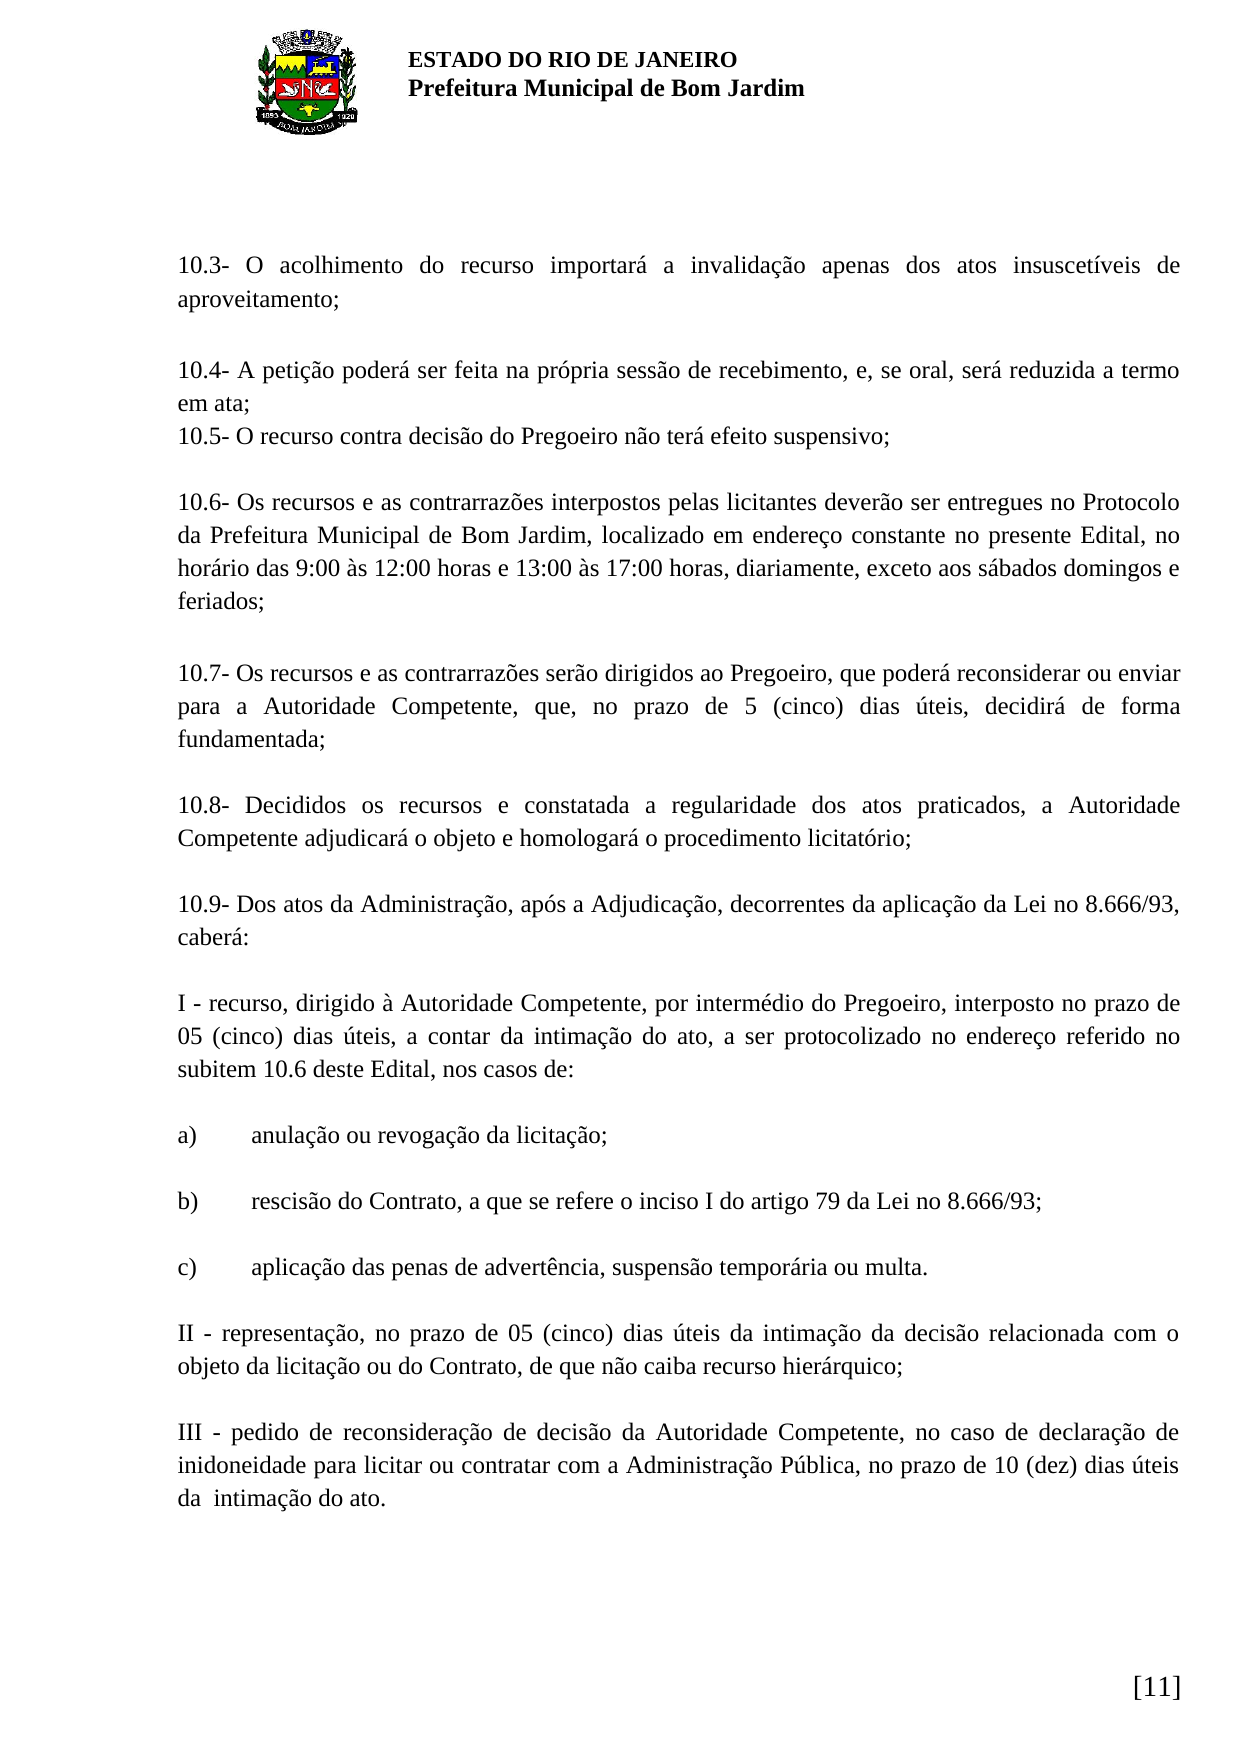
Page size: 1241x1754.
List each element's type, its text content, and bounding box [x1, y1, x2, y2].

text III - pedido de reconsideração de decisão da Autoridade Competente, no caso de declaração de inidoneidade para licitar ou contratar com a Administração Pública, no prazo de 10 (dez) dias úteis da intimação do ato. [177, 1417, 1181, 1512]
text 10.9- Dos atos da Administração, após a Adjudicação, decorrentes da aplicação da Lei no 8.666/93, caberá: [177, 889, 1181, 951]
text 10.5- O recurso contra decisão do Pregoeiro não terá efeito suspensivo; [177, 421, 1181, 450]
picture [253, 27, 359, 137]
text II - representação, no prazo de 05 (cinco) dias úteis da intimação da decisão relacionada com o objeto da licitação ou do Contrato, de que não caiba recurso hierárquico; [177, 1318, 1181, 1380]
text 10.6- Os recursos e as contrarrazões interpostos pelas licitantes deverão ser entregues no Protocolo da Prefeitura Municipal de Bom Jardim, localizado em endereço constante no presente Edital, no horário das 9:00 às 12:00 horas e 13:00 às 17:00 horas, diariamente, exceto aos sábados domingos e feriados; [177, 487, 1181, 615]
list aplicação das penas de advertência, suspensão temporária ou multa. [177, 1252, 1181, 1281]
list anulação ou revogação da licitação; [177, 1120, 1181, 1149]
text 10.4- A petição poderá ser feita na própria sessão de recebimento, e, se oral, será reduzida a termo em ata; [177, 355, 1181, 417]
text 10.3- O acolhimento do recurso importará a invalidação apenas dos atos insuscetíveis de aproveitamento; [177, 251, 1181, 312]
text 10.7- Os recursos e as contrarrazões serão dirigidos ao Pregoeiro, que poderá reconsiderar ou enviar para a Autoridade Competente, que, no prazo de 5 (cinco) dias úteis, decidirá de forma fundamentada; [177, 658, 1181, 753]
text 10.8- Decididos os recursos e constatada a regularidade dos atos praticados, a Autoridade Competente adjudicará o objeto e homologará o procedimento licitatório; [177, 790, 1181, 852]
text I - recurso, dirigido à Autoridade Competente, por intermédio do Pregoeiro, interposto no prazo de 05 (cinco) dias úteis, a contar da intimação do ato, a ser protocolizado no endereço referido no subitem 10.6 deste Edital, nos casos de: [177, 988, 1181, 1083]
list rescisão do Contrato, a que se refere o inciso I do artigo 79 da Lei no 8.666/93; [177, 1186, 1181, 1215]
